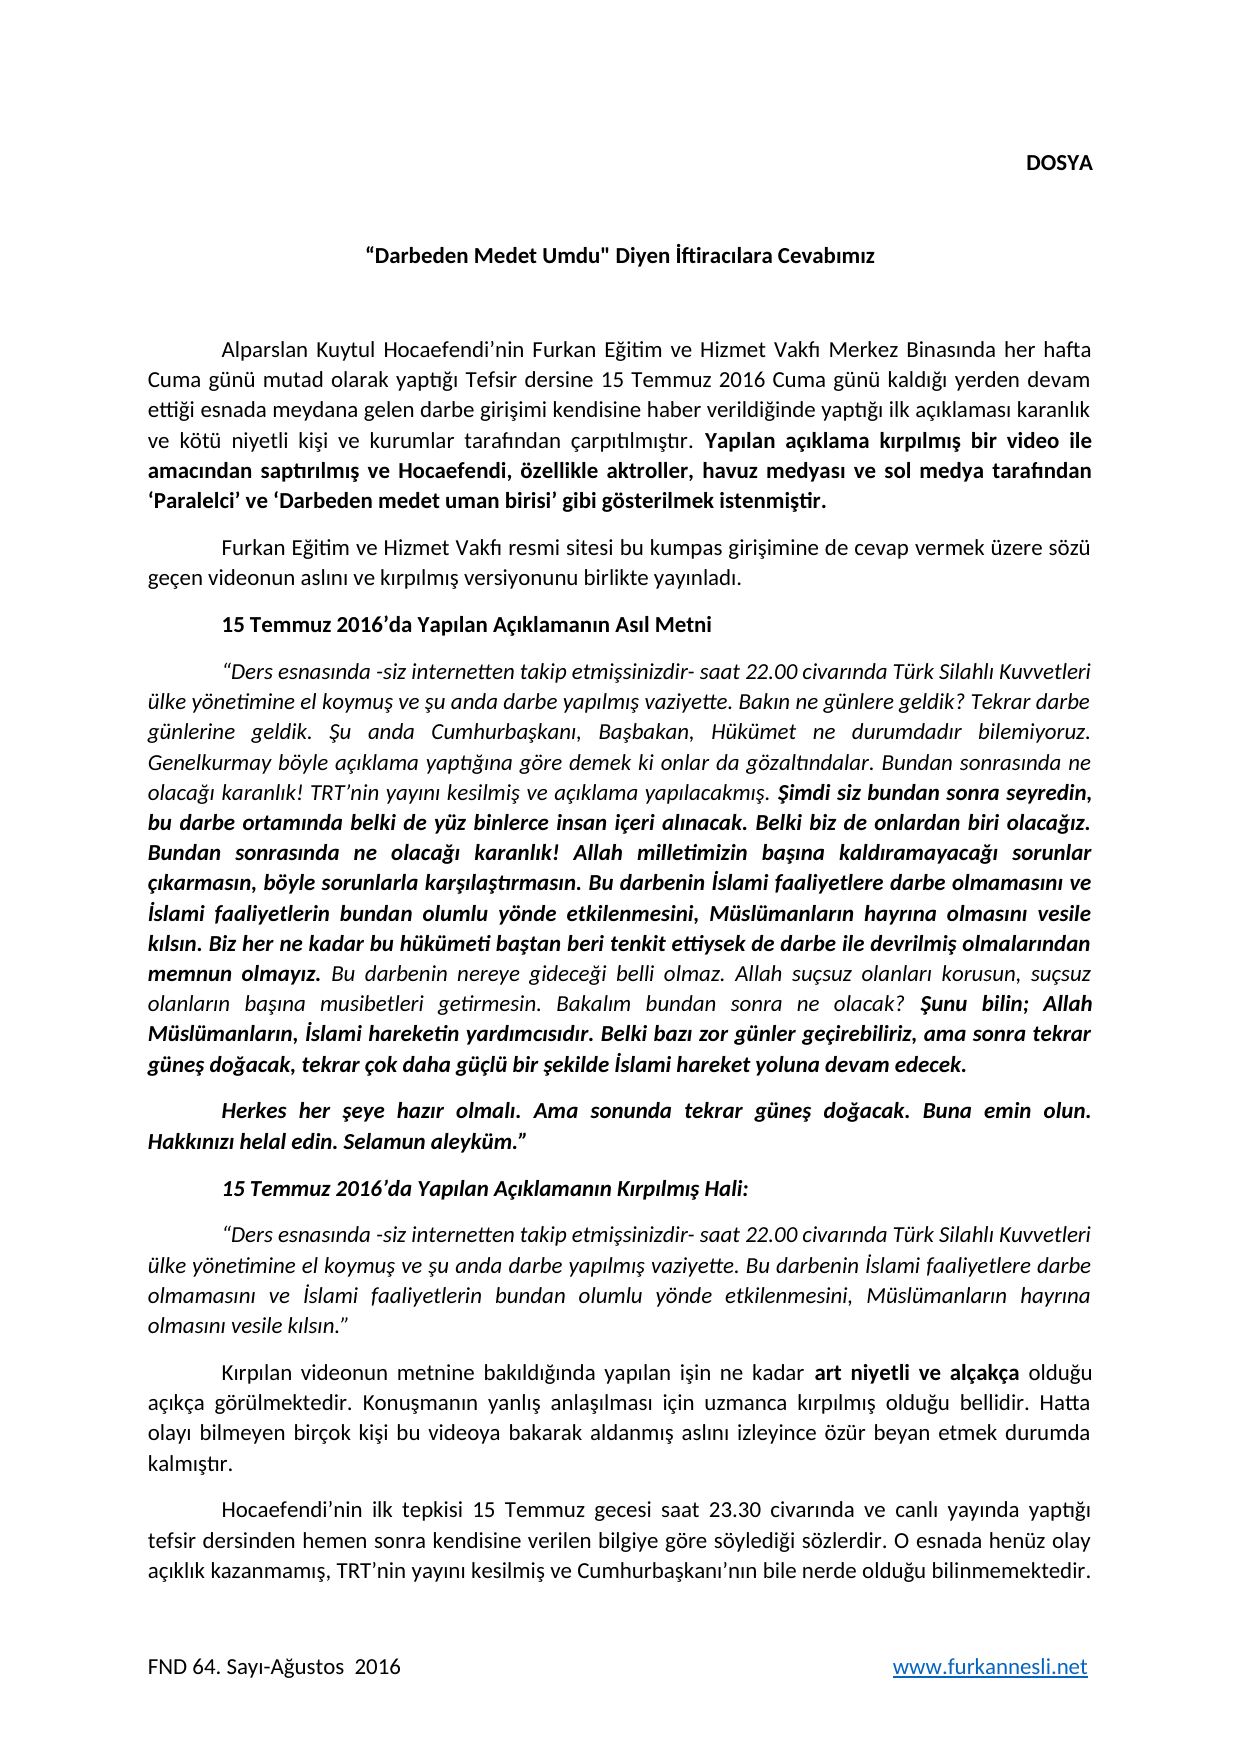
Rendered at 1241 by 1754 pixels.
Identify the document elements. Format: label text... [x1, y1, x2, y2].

text Kırpılan videonun metnine bakıldığında yapılan işin ne kadar art niyetli ve alçakça olduğu açıkça görülmektedir. Konuşmanın yanlış anlaşılması için uzmanca kırpılmış olduğu bellidir. Hatta olayı bilmeyen birçok kişi bu videoya bakarak aldanmış aslını izleyince özür beyan etmek durumda kalmıştır. [148, 1358, 1093, 1477]
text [148, 1496, 1093, 1584]
text 15 Temmuz 2016’da Yapılan Açıklamanın Kırpılmış Hali: [148, 1174, 1093, 1202]
text Herkes her şeye hazır olmalı. Ama sonunda tekrar güneş doğacak. Buna emin olun. Hakkınızı helal edin. Selamun aleyküm.” [148, 1097, 1093, 1155]
text “Ders esnasında -siz internetten takip etmişsinizdir- saat 22.00 civarında Türk Silahlı Kuvvetleri ülke yönetimine el koymuş ve şu anda darbe yapılmış vaziyette. Bu darbenin İslami faaliyetlere darbe olmamasını ve İslami faaliyetlerin bundan olumlu yönde etkilenmesini, Müslümanların hayrına olmasını vesile kılsın.” [148, 1221, 1093, 1339]
text Furkan Eğitim ve Hizmet Vakfı resmi sitesi bu kumpas girişimine de cevap vermek üzere sözü geçen videonun aslını ve kırpılmış versiyonunu birlikte yayınladı. [148, 533, 1093, 591]
text DOSYA [148, 148, 1093, 176]
text 15 Temmuz 2016’da Yapılan Açıklamanın Asıl Metni [148, 610, 1093, 638]
text Alparslan Kuytul Hocaefendi’nin Furkan Eğitim ve Hizmet Vakfı Merkez Binasında her hafta Cuma günü mutad olarak yaptığı Tefsir dersine 15 Temmuz 2016 Cuma günü kaldığı yerden devam ettiği esnada meydana gelen darbe girişimi kendisine haber verildiğinde yaptığı ilk açıklaması karanlık ve kötü niyetli kişi ve kurumlar tarafından çarpıtılmıştır. Yapılan açıklama kırpılmış bir video ile amacından saptırılmış ve Hocaefendi, özellikle aktroller, havuz medyası ve sol medya tarafından ‘Paralelci’ ve ‘Darbeden medet uman birisi’ gibi gösterilmek istenmiştir. [148, 335, 1093, 514]
text “Ders esnasında -siz internetten takip etmişsinizdir- saat 22.00 civarında Türk Silahlı Kuvvetleri ülke yönetimine el koymuş ve şu anda darbe yapılmış vaziyette. Bakın ne günlere geldik? Tekrar darbe günlerine geldik. Şu anda Cumhurbaşkanı, Başbakan, Hükümet ne durumdadır bilemiyoruz. Genelkurmay böyle açıklama yaptığına göre demek ki onlar da gözaltındalar. Bundan sonrasında ne olacağı karanlık! TRT’nin yayını kesilmiş ve açıklama yapılacakmış. Şimdi siz bundan sonra seyredin, bu darbe ortamında belki de yüz binlerce insan içeri alınacak. Belki biz de onlardan biri olacağız. Bundan sonrasında ne olacağı karanlık! Allah milletimizin başına kaldıramayacağı sorunlar çıkarmasın, böyle sorunlarla karşılaştırmasın. Bu darbenin İslami faaliyetlere darbe olmamasını ve İslami faaliyetlerin bundan olumlu yönde etkilenmesini, Müslümanların hayrına olmasını vesile kılsın. Biz her ne kadar bu hükümeti baştan beri tenkit ettiysek de darbe ile devrilmiş olmalarından memnun olmayız. Bu darbenin nereye gideceği belli olmaz. Allah suçsuz olanları korusun, suçsuz olanların başına musibetleri getirmesin. Bakalım bundan sonra ne olacak? Şunu bilin; Allah Müslümanların, İslami hareketin yardımcısıdır. Belki bazı zor günler geçirebiliriz, ama sonra tekrar güneş doğacak, tekrar çok daha güçlü bir şekilde İslami hareket yoluna devam edecek. [148, 657, 1093, 1078]
text “Darbeden Medet Umdu" Diyen İftiracılara Cevabımız [148, 241, 1093, 269]
